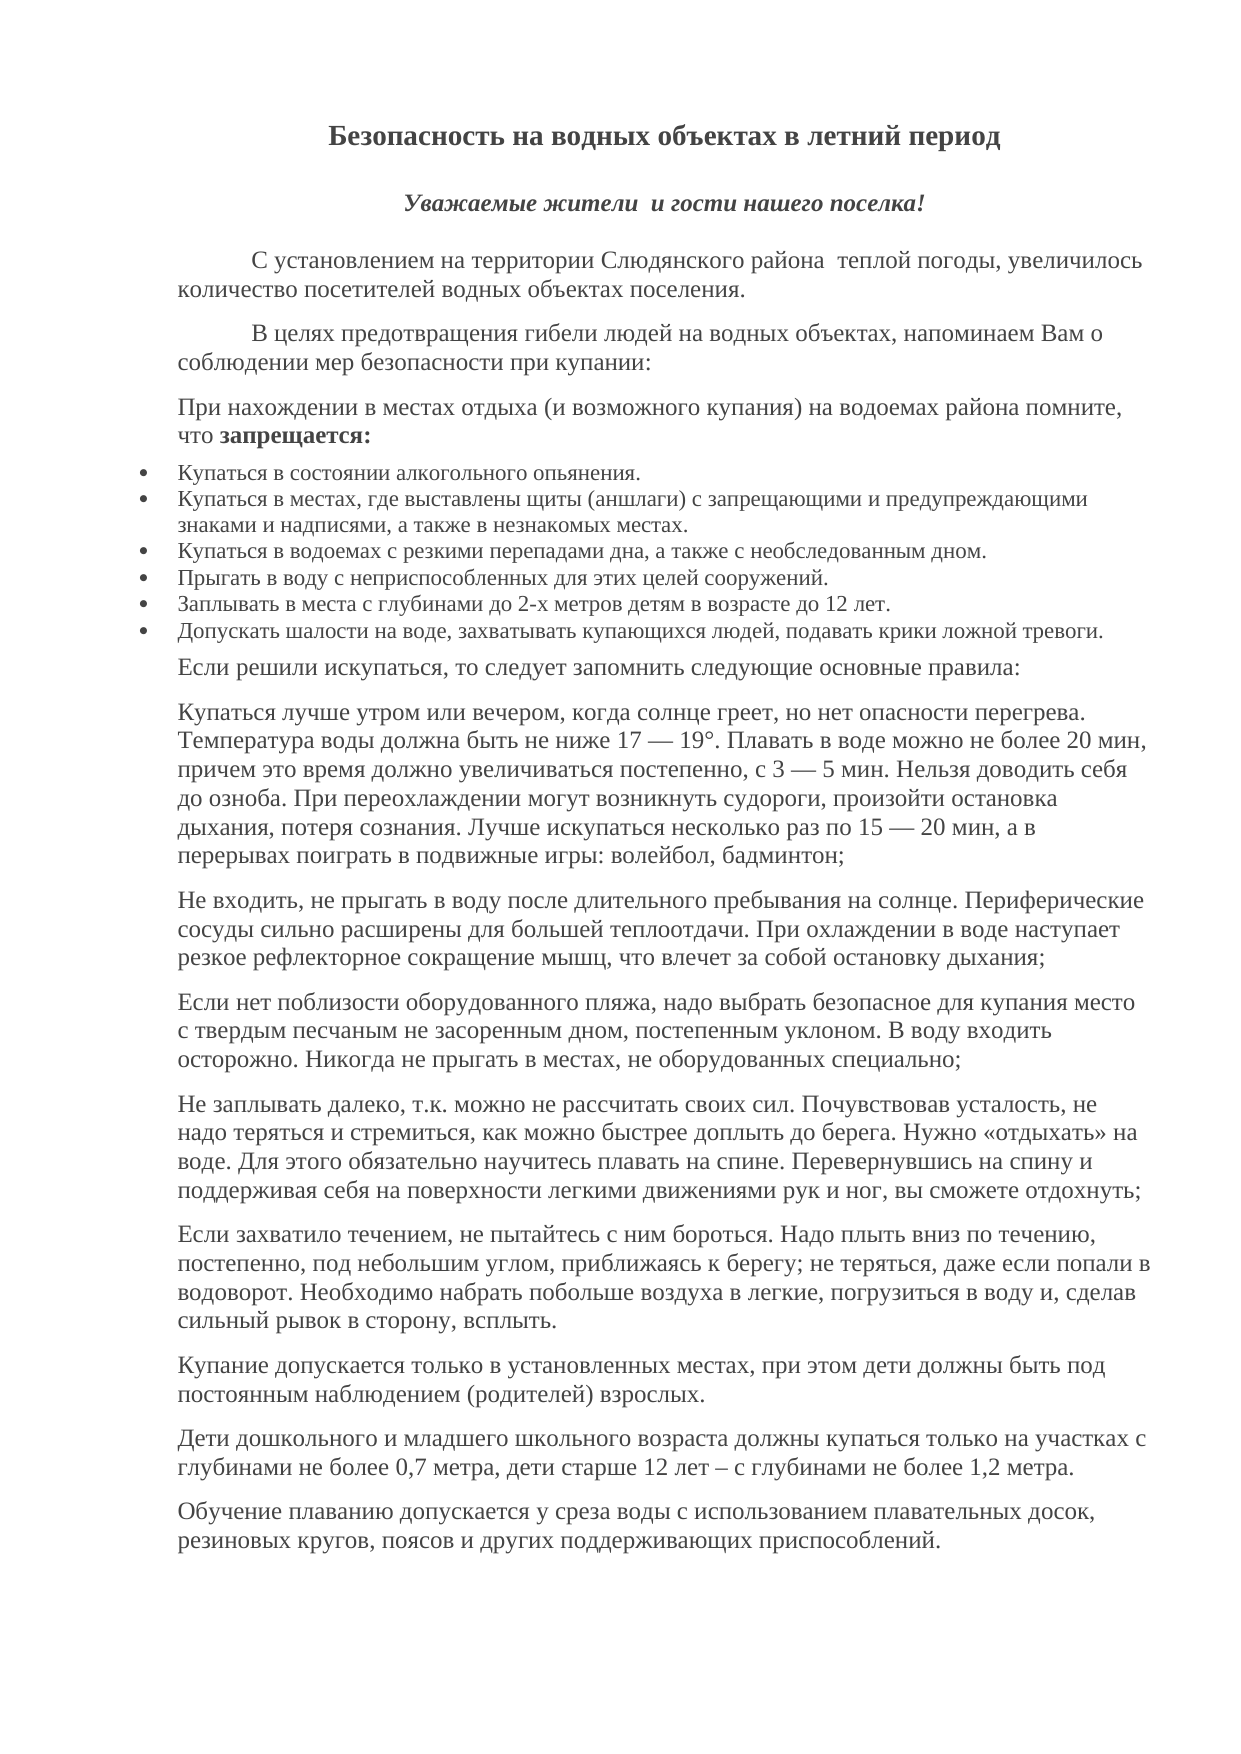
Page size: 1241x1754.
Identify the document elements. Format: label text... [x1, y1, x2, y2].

text Дети дошкольного и младшего школьного возраста должны купаться только на участках с глубинами не более 0,7 метра, дети старше 12 лет – с глубинами не более 1,2 метра. [177, 1470, 1152, 1527]
text С установлением на территории Слюдянского района теплой погоды, увеличилось количество посетителей водных объектах поселения. [177, 245, 1152, 303]
list Купаться в водоемах с резкими перепадами дна, а также с необследованным дном. [140, 556, 1152, 583]
list Купаться в местах, где выставлены щиты (аншлаги) с запрещающими и предупреждающими знаками и надписями, а также в незнакомых местах. [140, 494, 1152, 547]
text Купаться лучше утром или вечером, когда солнце греет, но нет опасности перегрева. Температура воды должна быть не ниже 17 — 19°. Плавать в воде можно не более 20 мин, причем это время должно увеличиваться постепенно, с 3 — 5 мин. Нельзя доводить себя до озноба. При переохлаждении могут возникнуть судороги, произойти остановка дыхания, потеря сознания. Лучше искупаться несколько раз по 15 — 20 мин, а в перерывах поиграть в подвижные игры: волейбол, бадминтон; [177, 744, 1152, 916]
text Уважаемые жители и гости нашего поселка! [177, 188, 1152, 217]
text В целях предотвращения гибели людей на водных объектах, напоминаем Вам о соблюдении мер безопасности при купании: [177, 318, 1152, 376]
text Если захватило течением, не пытайтесь с ним бороться. Надо плыть вниз по течению, постепенно, под небольшим углом, приближаясь к берегу; не теряться, даже если попали в водоворот. Необходимо набрать побольше воздуха в легкие, погрузиться в воду и, сделав сильный рывок в сторону, всплыть. [177, 1266, 1152, 1381]
text Обучение плаванию допускается у среза воды с использованием плавательных досок, резиновых кругов, поясов и других поддерживающих приспособлений. [177, 1543, 1152, 1601]
list Допускать шалости на воде, захватывать купающихся людей, подавать крики ложной тревоги. [140, 663, 1152, 690]
text Если решили искупаться, то следует запомнить следующие основные правила: [177, 699, 1152, 728]
text Не заплывать далеко, т.к. можно не рассчитать своих сил. Почувствовав усталость, не надо теряться и стремиться, как можно быстрее доплыть до берега. Нужно «отдыхать» на воде. Для этого обязательно научитесь плавать на спине. Перевернувшись на спину и поддерживая себя на поверхности легкими движениями рук и ног, вы сможете отдохнуть; [177, 1136, 1152, 1251]
text Не входить, не прыгать в воду после длительного пребывания на солнце. Периферические сосуды сильно расширены для большей теплоотдачи. При охлаждении в воде наступает резкое рефлекторное сокращение мышц, что влечет за собой остановку дыхания; [177, 932, 1152, 1018]
list Заплывать в места с глубинами до 2-х метров детям в возрасте до 12 лет. [140, 628, 1152, 654]
list Прыгать в воду с неприспособленных для этих целей сооружений. [140, 592, 1152, 618]
subtitle Безопасность на водных объектах в летний период [177, 118, 1152, 152]
text Если нет поблизости оборудованного пляжа, надо выбрать безопасное для купания место с твердым песчаным не засоренным дном, постепенным уклоном. В воду входить осторожно. Никогда не прыгать в местах, не оборудованных специально; [177, 1034, 1152, 1120]
list Купаться в состоянии алкогольного опьянения. [140, 458, 1152, 485]
text Купание допускается только в установленных местах, при этом дети должны быть под постоянным наблюдением (родителей) взрослых. [177, 1397, 1152, 1454]
text При нахождении в местах отдыха (и возможного купания) на водоемах района помните, что запрещается: [177, 392, 1152, 449]
